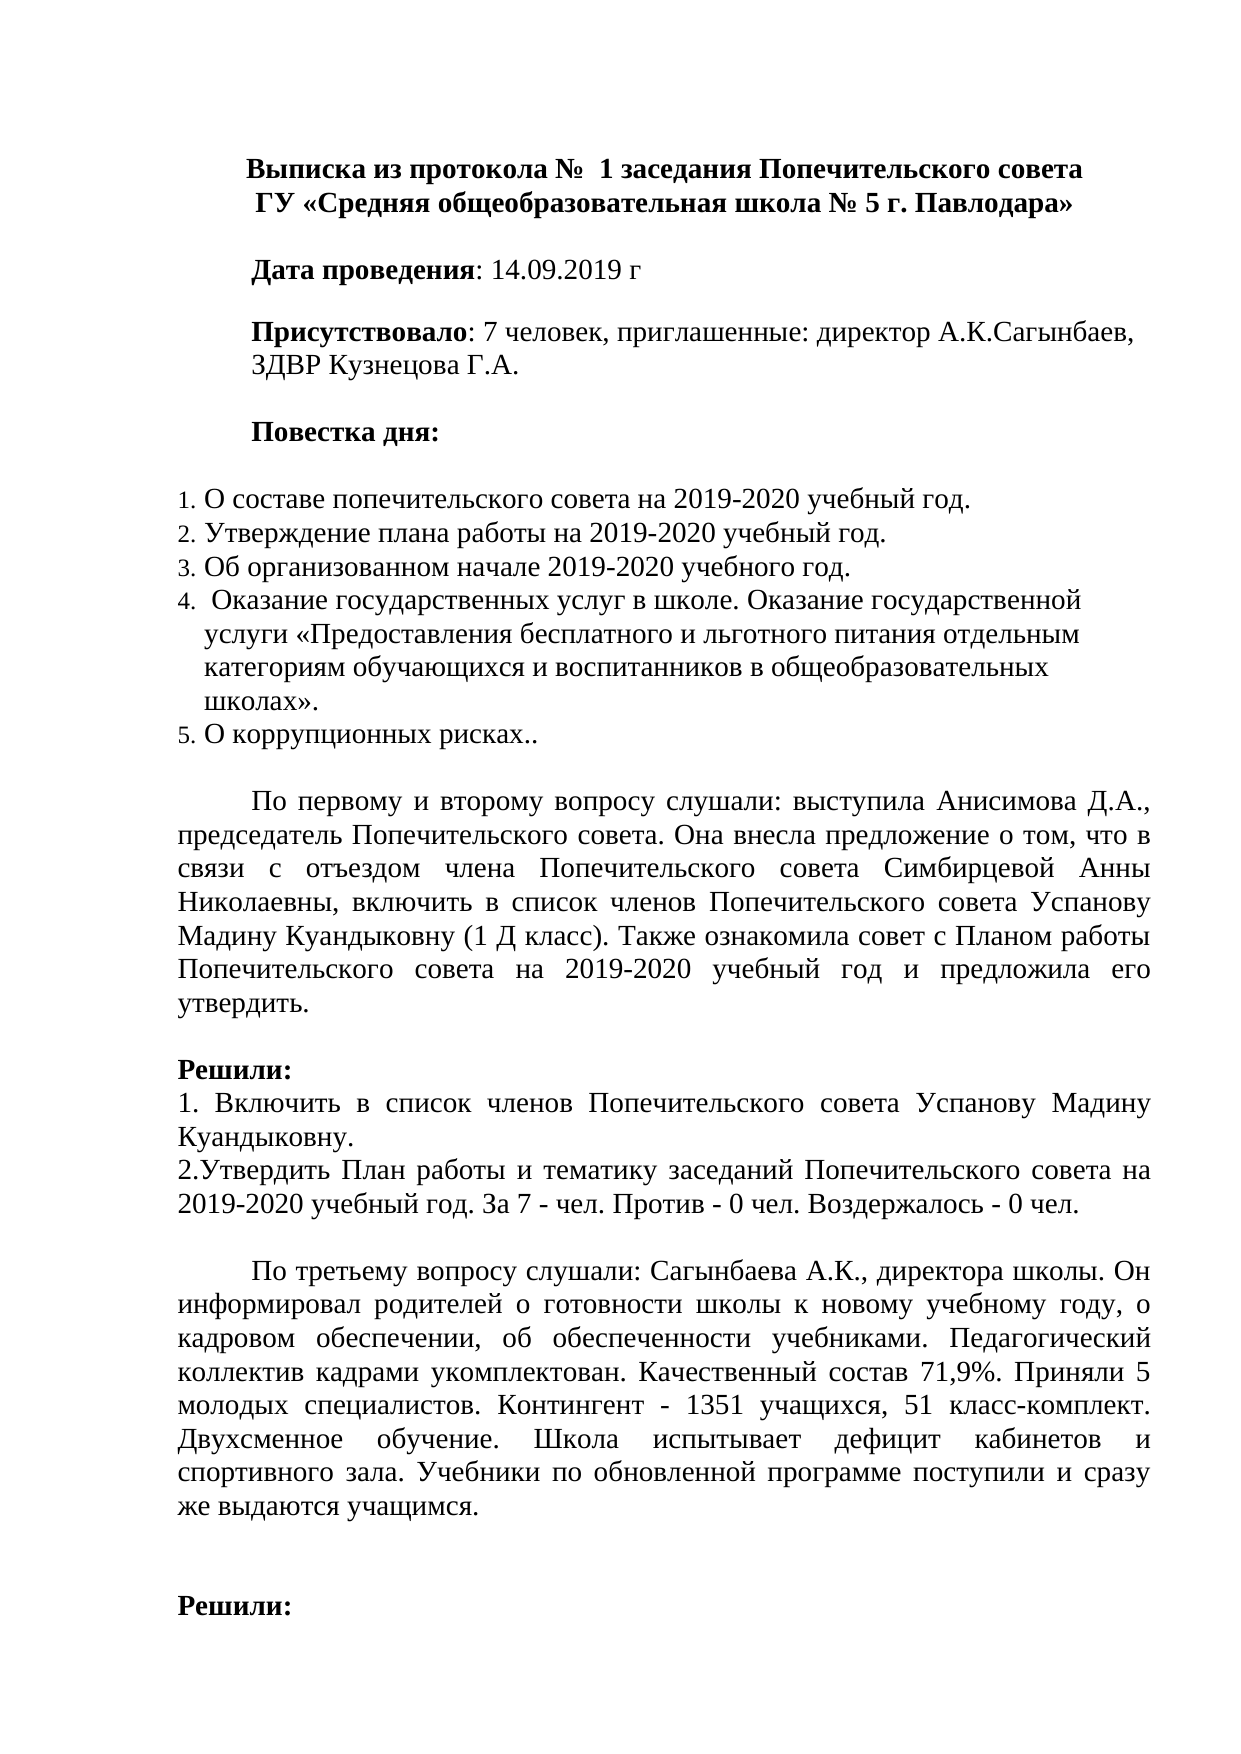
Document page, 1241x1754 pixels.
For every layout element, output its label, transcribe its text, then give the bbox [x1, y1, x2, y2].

text Выписка из протокола № 1 заседания Попечительского совета [177, 152, 1152, 185]
list О составе попечительского совета на 2019-2020 учебный год. [177, 482, 1152, 515]
text 1. Включить в список членов Попечительского совета Успанову Мадину Куандыковну. [177, 1085, 1152, 1152]
text Повестка дня: [177, 414, 1152, 448]
text По первому и второму вопросу слушали: выступила Анисимова Д.А., председатель Попечительского совета. Она внесла предложение о том, что в связи с отъездом члена Попечительского совета Симбирцевой Анны Николаевны, включить в список членов Попечительского совета Успанову Мадину Куандыковну (1 Д класс). Также ознакомила совет с Планом работы Попечительского совета на 2019-2020 учебный год и предложила его утвердить. [177, 783, 1152, 1018]
text ГУ «Средняя общеобразовательная школа № 5 г. Павлодара» [177, 185, 1152, 219]
text Присутствовало: 7 человек, приглашенные: директор А.К.Сагынбаев, ЗДВР Кузнецова Г.А. [251, 314, 1152, 381]
list Оказание государственных услуг в школе. Оказание государственной услуги «Предоставления бесплатного и льготного питания отдельным категориям обучающихся и воспитанников в общеобразовательных школах». [177, 582, 1152, 716]
text По третьему вопросу слушали: Сагынбаева А.К., директора школы. Он информировал родителей о готовности школы к новому учебному году, о кадровом обеспечении, об обеспеченности учебниками. Педагогический коллектив кадрами укомплектован. Качественный состав 71,9%. Приняли 5 молодых специалистов. Контингент - 1351 учащихся, 51 класс-комплект. Двухсменное обучение. Школа испытывает дефицит кабинетов и спортивного зала. Учебники по обновленной программе поступили и сразу же выдаются учащимся. [177, 1253, 1152, 1521]
list Утверждение плана работы на 2019-2020 учебный год. [177, 515, 1152, 549]
list О коррупционных рисках.. [177, 716, 1152, 750]
list Об организованном начале 2019-2020 учебного год. [177, 549, 1152, 582]
text Дата проведения: 14.09.2019 г [177, 252, 1152, 286]
text Решили: [177, 1052, 1152, 1085]
text 2.Утвердить План работы и тематику заседаний Попечительского совета на 2019-2020 учебный год. За 7 - чел. Против - 0 чел. Воздержалось - 0 чел. [177, 1152, 1152, 1219]
text Решили: [177, 1588, 1152, 1622]
